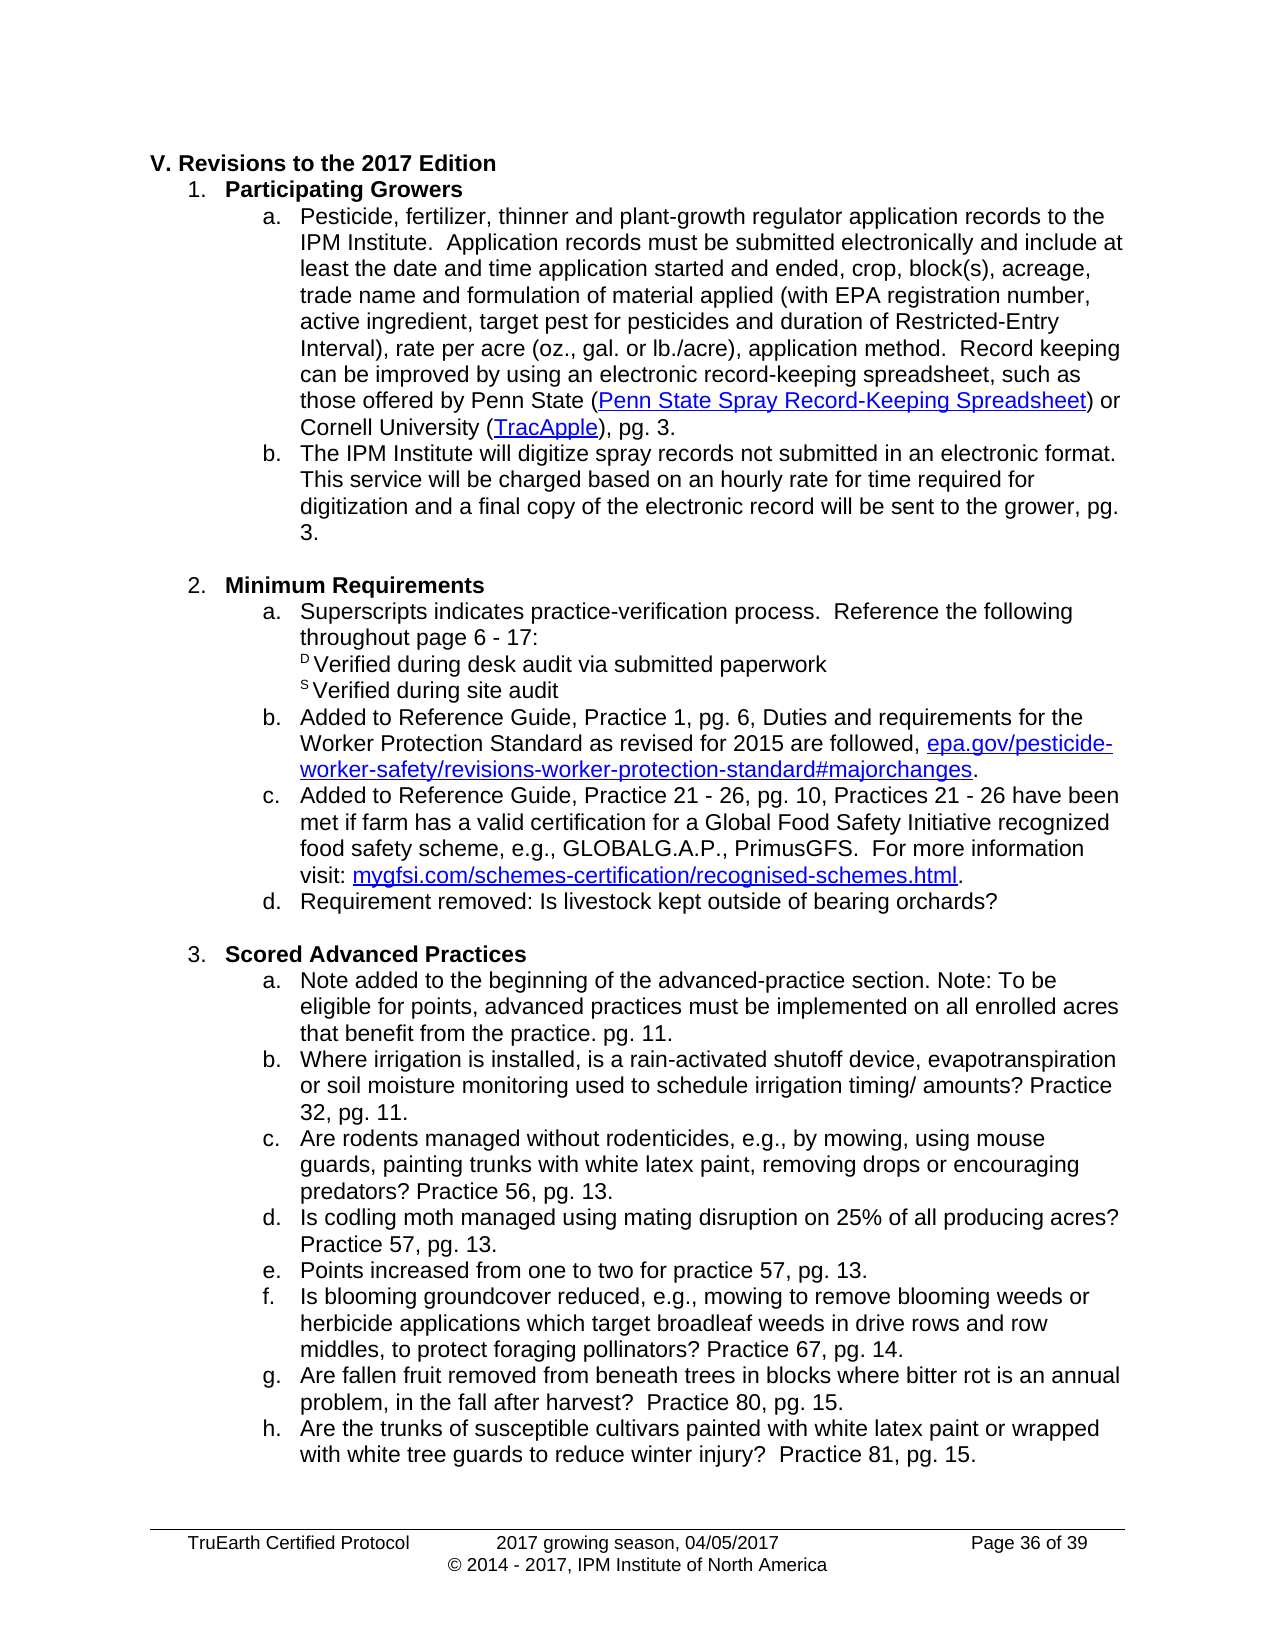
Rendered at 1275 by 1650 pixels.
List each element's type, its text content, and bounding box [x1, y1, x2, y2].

list Participating Growers [187, 176, 1125, 203]
list Pesticide, fertilizer, thinner and plant-growth regulator application records to the IPM Institute. Application records must be submitted electronically and include at least the date and time application started and ended, crop, block(s), acreage, trade name and formulation of material applied (with EPA registration number, active ingredient, target pest for pesticides and duration of Restricted-Entry Interval), rate per acre (oz., gal. or lb./acre), application method. Record keeping can be improved by using an electronic record-keeping spreadsheet, such as those offered by Penn State (Penn State Spray Record-Keeping Spreadsheet) or Cornell University (TracApple), pg. 3. [262, 203, 1125, 440]
list Where irrigation is installed, is a rain-activated shutoff device, evapotranspiration or soil moisture monitoring used to schedule irrigation timing/ amounts? Practice 32, pg. 11. [262, 1046, 1125, 1125]
list S Verified during site audit [300, 677, 1125, 703]
list Are rodents managed without rodenticides, e.g., by mowing, using mouse guards, painting trunks with white latex paint, removing drops or encouraging predators? Practice 56, pg. 13. [262, 1125, 1125, 1204]
list Is codling moth managed using mating disruption on 25% of all producing acres? Practice 57, pg. 13. [262, 1204, 1125, 1257]
list Superscripts indicates practice-verification process. Reference the following throughout page 6 - 17: [262, 598, 1125, 651]
list Is blooming groundcover reduced, e.g., mowing to remove blooming weeds or herbicide applications which target broadleaf weeds in drive rows and row middles, to protect foraging pollinators? Practice 67, pg. 14. [262, 1283, 1125, 1362]
list Points increased from one to two for practice 57, pg. 13. [262, 1257, 1125, 1283]
list Added to Reference Guide, Practice 21 - 26, pg. 10, Practices 21 - 26 have been met if farm has a valid certification for a Global Food Safety Initiative recognized food safety scheme, e.g., GLOBALG.A.P., PrimusGFS. For more information visit: mygfsi.com/schemes-certification/recognised-schemes.html. [262, 782, 1125, 888]
list Requirement removed: Is livestock kept outside of bearing orchards? [262, 888, 1125, 914]
list Are fallen fruit removed from beneath trees in blocks where bitter rot is an annual problem, in the fall after harvest? Practice 80, pg. 15. [262, 1362, 1125, 1415]
list D Verified during desk audit via submitted paperwork [300, 651, 1125, 677]
text V. Revisions to the 2017 Edition [150, 150, 1125, 176]
list Added to Reference Guide, Practice 1, pg. 6, Duties and requirements for the Worker Protection Standard as revised for 2015 are followed, epa.gov/pesticide-worker-safety/revisions-worker-protection-standard#majorchanges. [262, 703, 1125, 782]
list Are the trunks of susceptible cultivars painted with white latex paint or wrapped with white tree guards to reduce winter injury? Practice 81, pg. 15. [262, 1415, 1125, 1468]
list Scored Advanced Practices [187, 941, 1125, 967]
list The IPM Institute will digitize spray records not submitted in an electronic format. This service will be charged based on an hourly rate for time required for digitization and a final copy of the electronic record will be sent to the grower, pg. 3. [262, 440, 1125, 545]
list Minimum Requirements [187, 572, 1125, 598]
list Note added to the beginning of the advanced-practice section. Note: To be eligible for points, advanced practices must be implemented on all enrolled acres that benefit from the practice. pg. 11. [262, 967, 1125, 1046]
